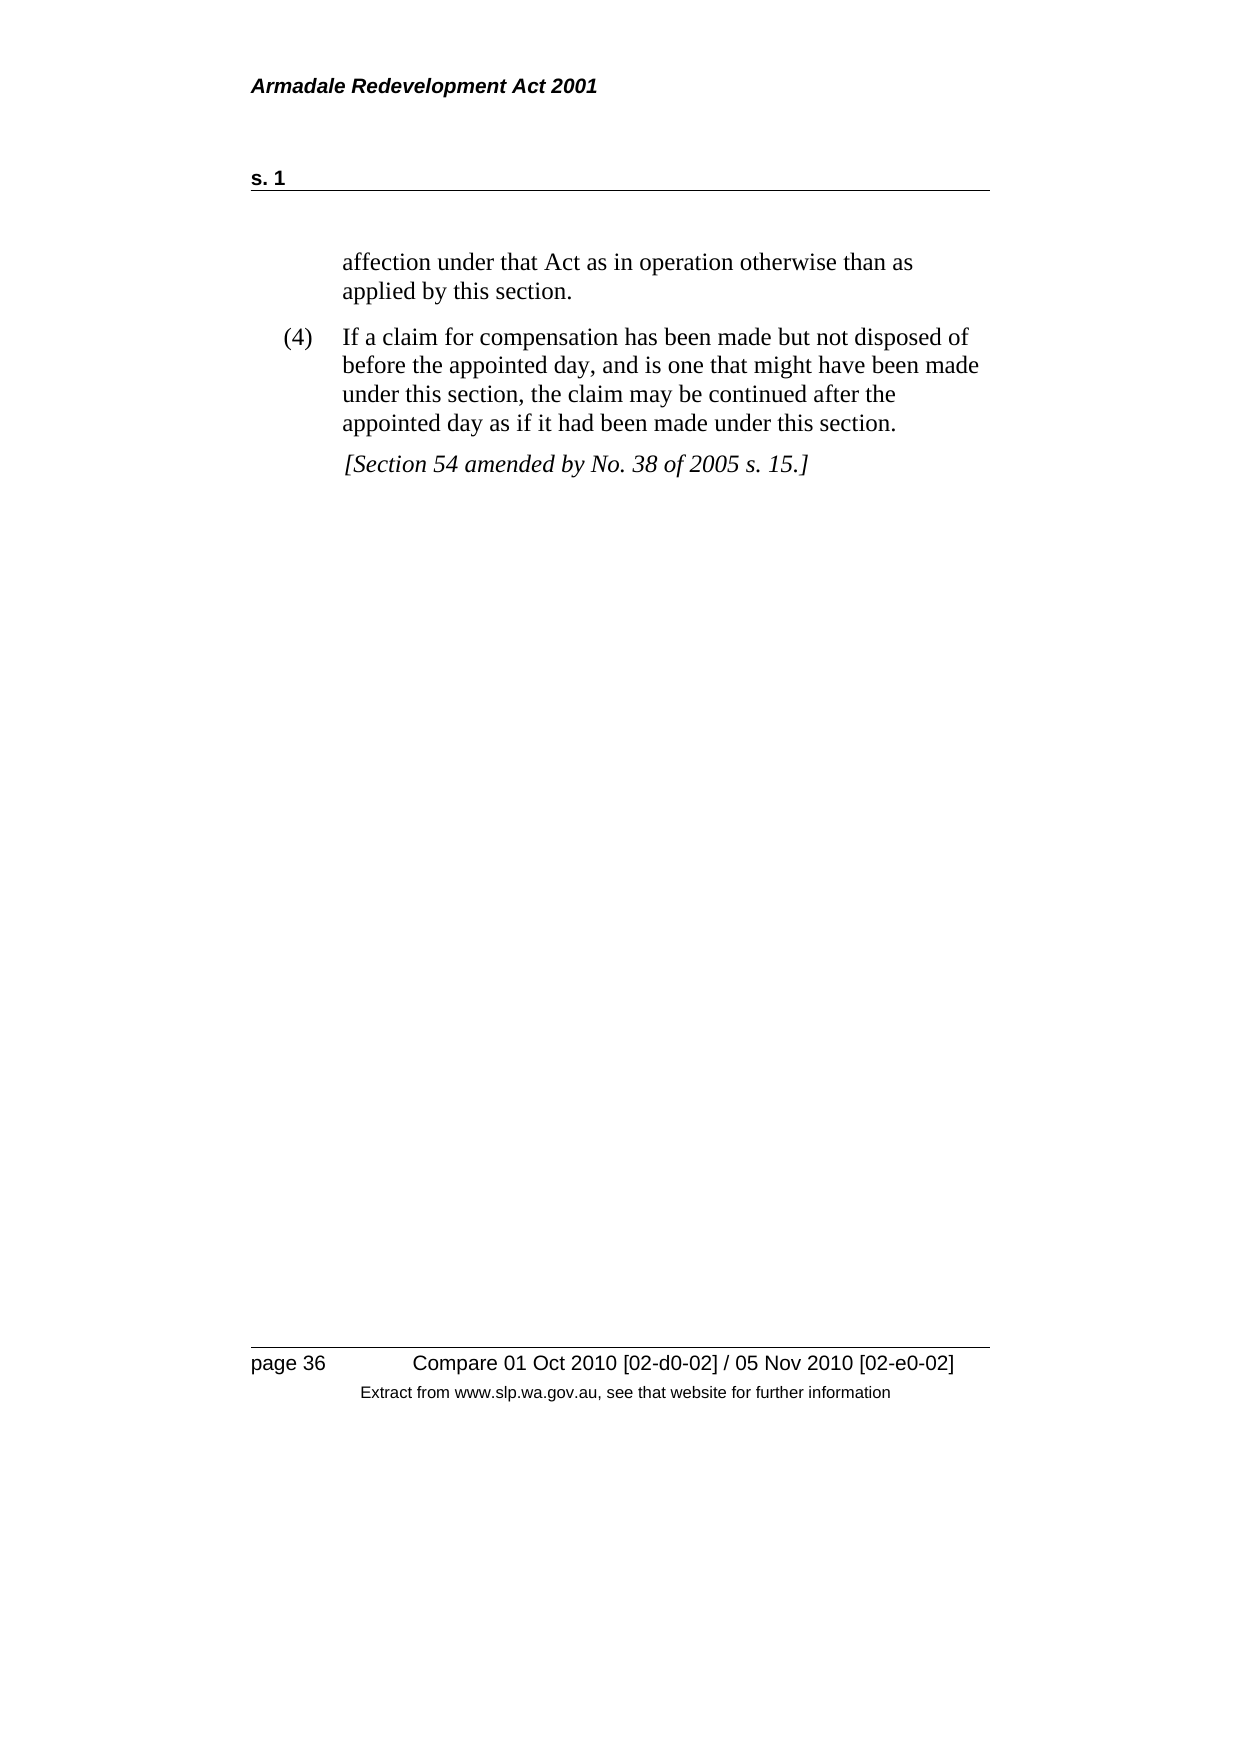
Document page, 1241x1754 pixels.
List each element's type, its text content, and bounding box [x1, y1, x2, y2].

text (4) If a claim for compensation has been made but not disposed of before the appointed day, and is one that might have been made under this section, the claim may be continued after the appointed day as if it had been made under this section. [251, 322, 990, 437]
text [Section 54 amended by No. 38 of 2005 s. 15.] [251, 449, 990, 478]
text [251, 247, 990, 305]
